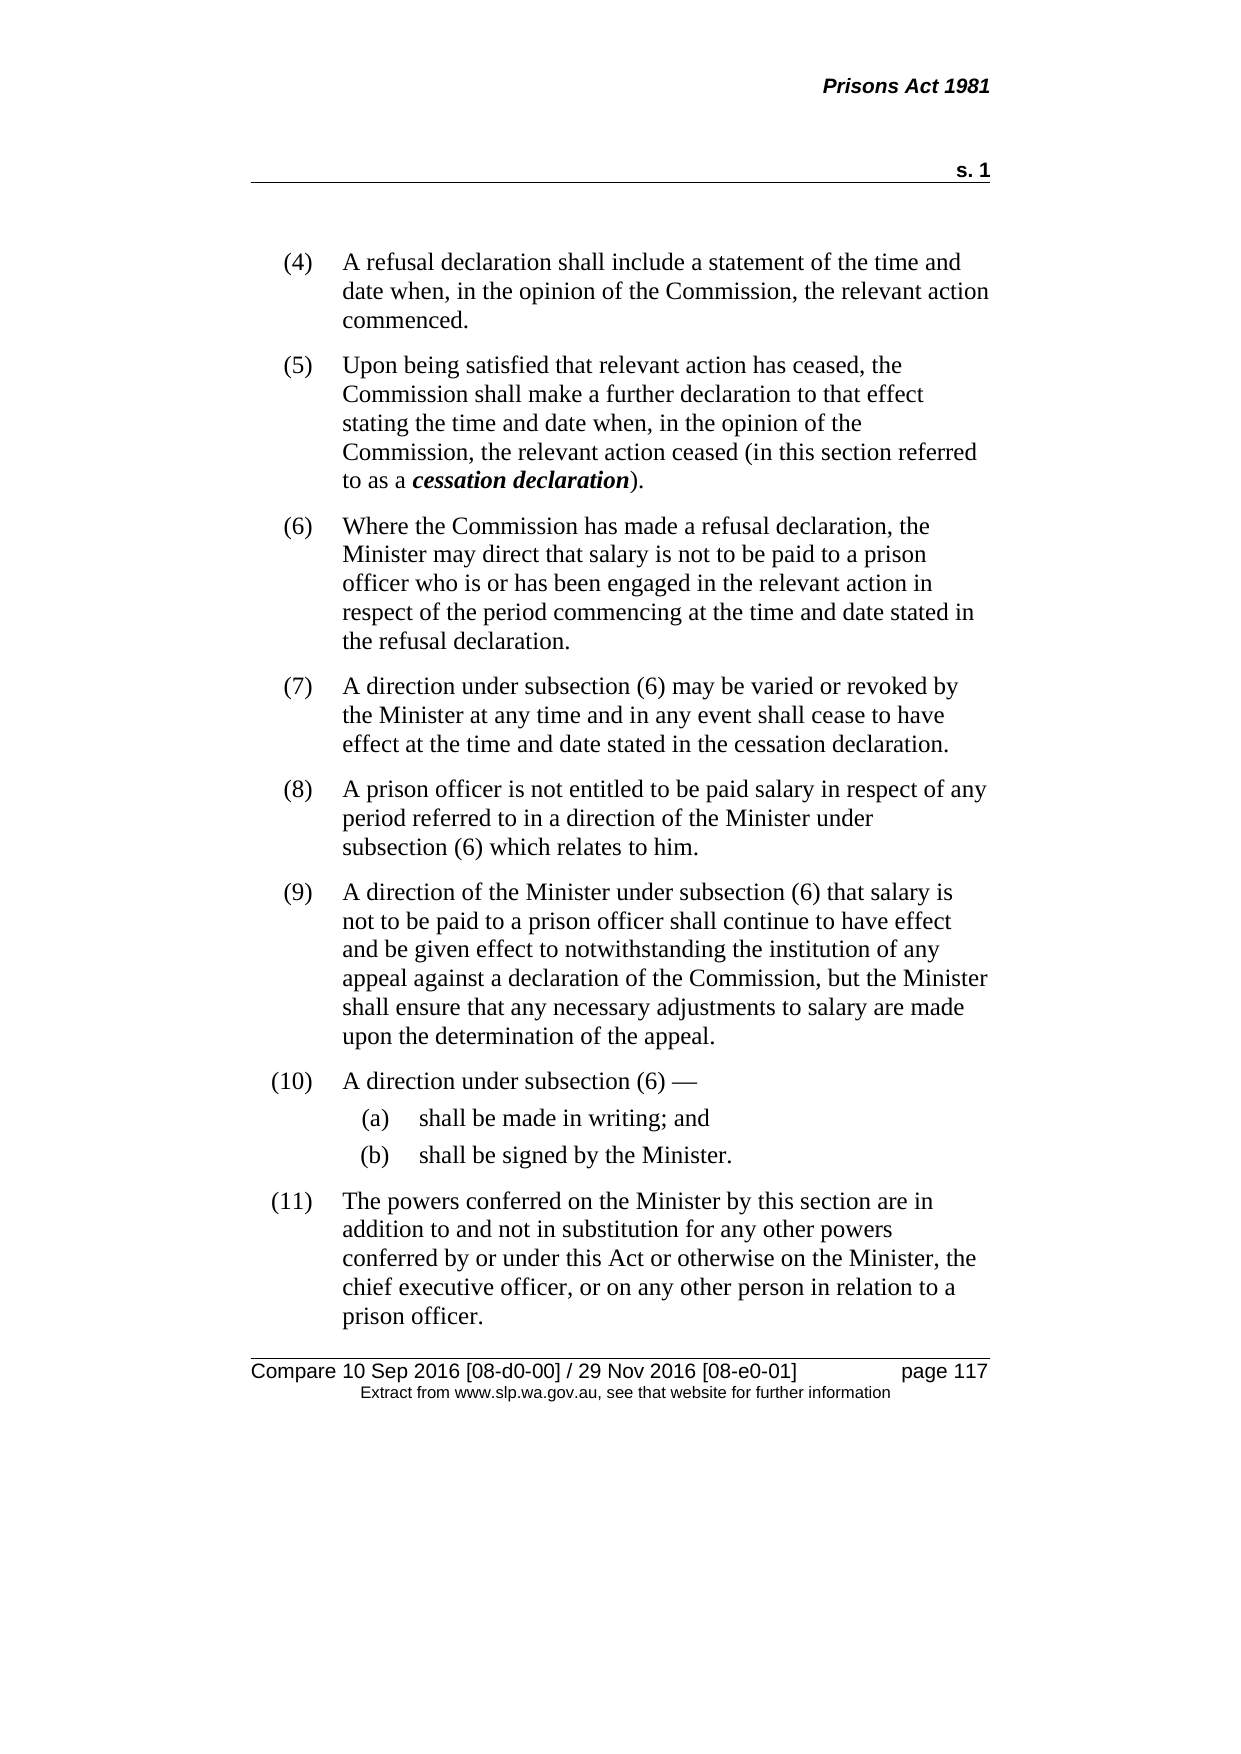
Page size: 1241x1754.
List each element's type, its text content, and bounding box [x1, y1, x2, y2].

text (9) A direction of the Minister under subsection (6) that salary is not to be paid to a prison officer shall continue to have effect and be given effect to notwithstanding the institution of any appeal against a declaration of the Commission, but the Minister shall ensure that any necessary adjustments to salary are made upon the determination of the appeal. [251, 877, 990, 1049]
text (8) A prison officer is not entitled to be paid salary in respect of any period referred to in a direction of the Minister under subsection (6) which relates to him. [251, 774, 990, 860]
text (a) shall be made in writing; and [251, 1103, 990, 1132]
text (11) The powers conferred on the Minister by this section are in addition to and not in substitution for any other powers conferred by or under this Act or otherwise on the Minister, the chief executive officer, or on any other person in relation to a prison officer. [251, 1186, 990, 1329]
text (5) Upon being satisfied that relevant action has ceased, the Commission shall make a further declaration to that effect stating the time and date when, in the opinion of the Commission, the relevant action ceased (in this section referred to as a cessation declaration). [251, 350, 990, 494]
text (b) shall be signed by the Minister. [251, 1140, 990, 1169]
text (7) A direction under subsection (6) may be varied or revoked by the Minister at any time and in any event shall cease to have effect at the time and date stated in the cessation declaration. [251, 671, 990, 757]
text (6) Where the Commission has made a refusal declaration, the Minister may direct that salary is not to be paid to a prison officer who is or has been engaged in the relevant action in respect of the period commencing at the time and date stated in the refusal declaration. [251, 511, 990, 654]
text (4) A refusal declaration shall include a statement of the time and date when, in the opinion of the Commission, the relevant action commenced. [251, 247, 990, 334]
text (10) A direction under subsection (6) — [251, 1066, 990, 1095]
